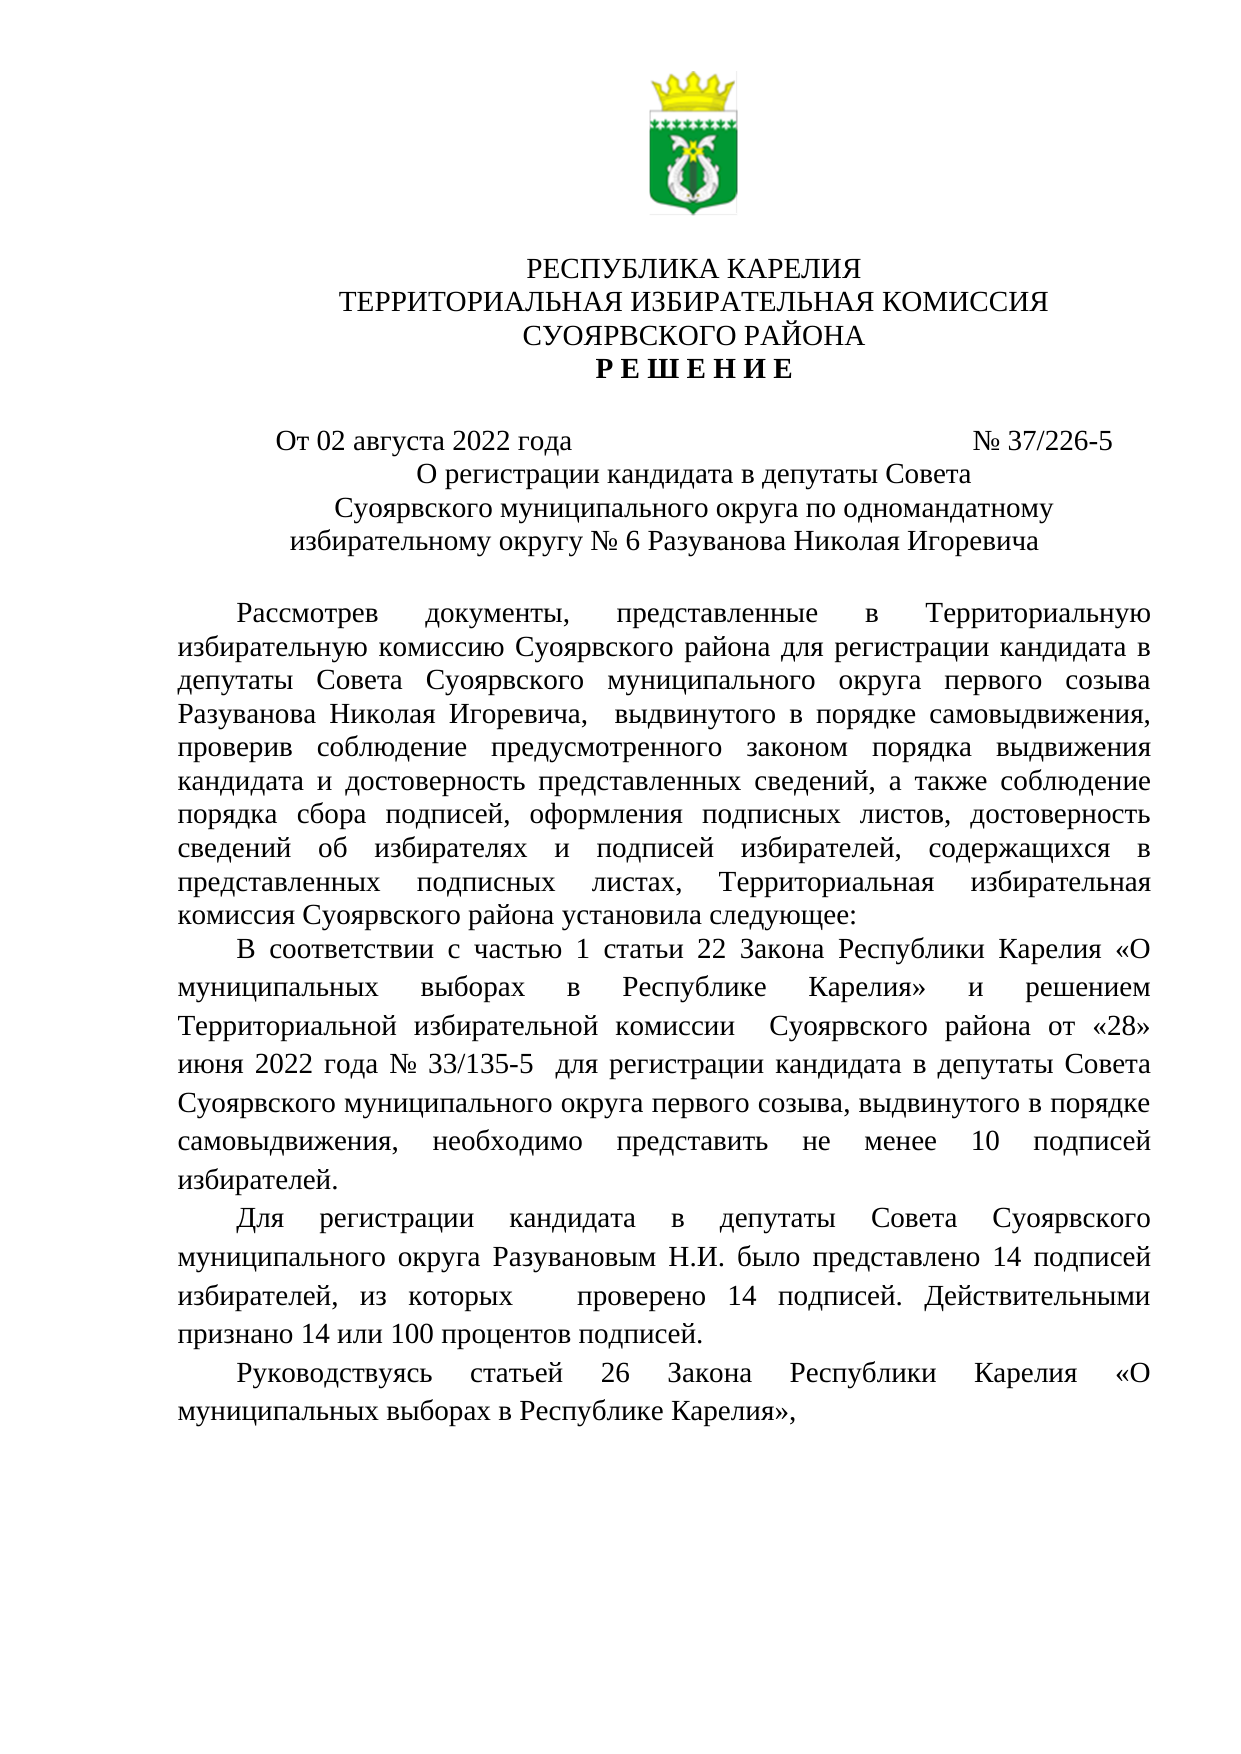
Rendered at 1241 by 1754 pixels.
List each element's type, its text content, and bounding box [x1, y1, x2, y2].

text Для регистрации кандидата в депутаты Совета Суоярвского муниципального округа Разувановым Н.И. было представлено 14 подписей избирателей, из которых проверено 14 подписей. Действительными признано 14 или 100 процентов подписей. [177, 1201, 1152, 1350]
text Р Е Ш Е Н И Е [177, 352, 1152, 385]
text СУОЯРВСКОГО РАЙОНА [177, 318, 1152, 352]
text В соответствии с частью 1 статьи 22 Закона Республики Карелия «О муниципальных выборах в Республике Карелия» и решением Территориальной избирательной комиссии Суоярвского района от «28» июня 2022 года № 33/135-5 для регистрации кандидата в депутаты Совета Суоярвского муниципального округа первого созыва, выдвинутого в порядке самовыдвижения, необходимо представить не менее 10 подписей избирателей. [177, 931, 1152, 1196]
text РЕСПУБЛИКА КАРЕЛИЯ [177, 251, 1152, 284]
text Руководствуясь статьей 26 Закона Республики Карелия «О муниципальных выборах в Республике Карелия», [177, 1355, 1152, 1427]
text ТЕРРИТОРИАЛЬНАЯ ИЗБИРАТЕЛЬНАЯ КОМИССИЯ [177, 284, 1152, 318]
text От 02 августа 2022 года № 37/226-5 [177, 423, 1152, 456]
text О регистрации кандидата в депутаты Совета [177, 456, 1152, 490]
text Рассмотрев документы, представленные в Территориальную избирательную комиссию Суоярвского района для регистрации кандидата в депутаты Совета Суоярвского муниципального округа первого созыва Разуванова Николая Игоревича, выдвинутого в порядке самовыдвижения, проверив соблюдение предусмотренного законом порядка выдвижения кандидата и достоверность представленных сведений, а также соблюдение порядка сбора подписей, оформления подписных листов, достоверность сведений об избирателях и подписей избирателей, содержащихся в представленных подписных листах, Территориальная избирательная комиссия Суоярвского района установила следующее: [177, 595, 1152, 931]
text Суоярвского муниципального округа по одномандатному избирательному округу № 6 Разуванова Николая Игоревича [177, 490, 1152, 557]
picture [649, 71, 739, 217]
